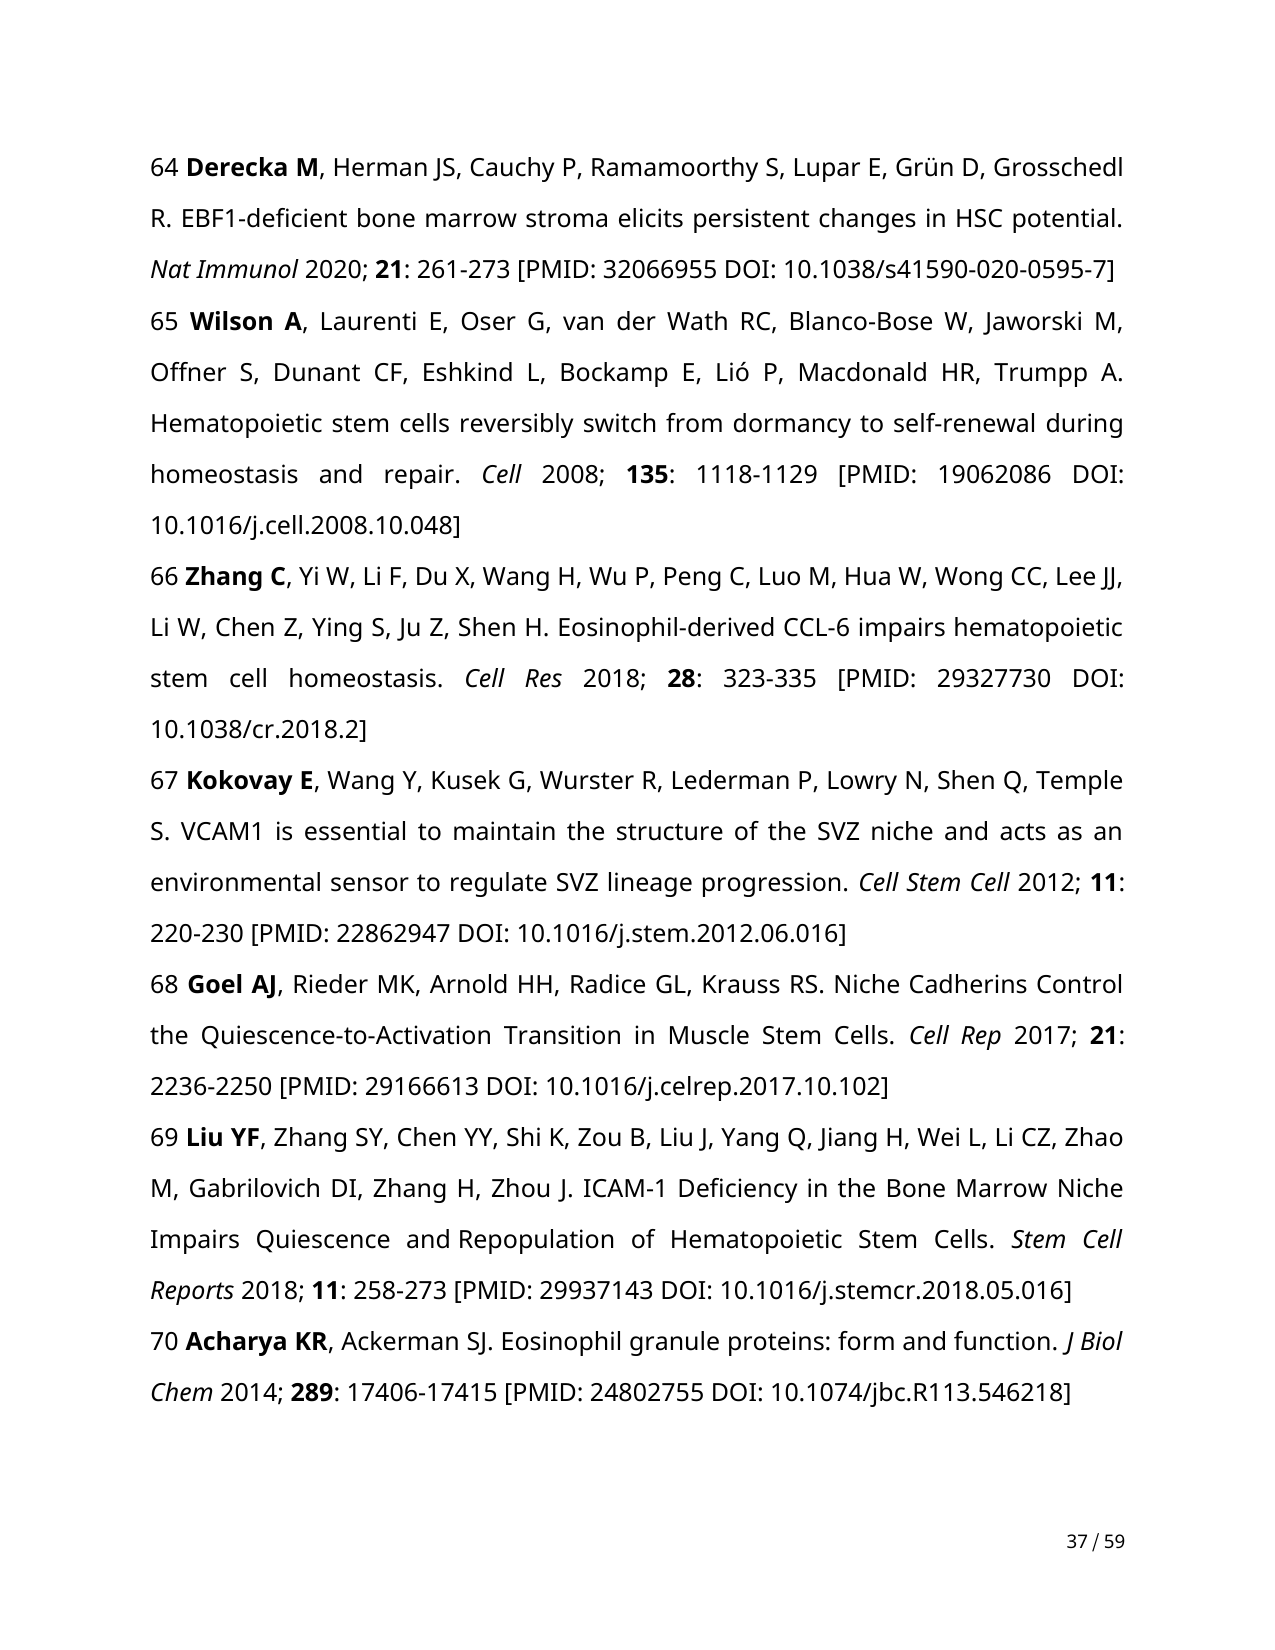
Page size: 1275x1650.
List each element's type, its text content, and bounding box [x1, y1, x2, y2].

text 69 Liu YF, Zhang SY, Chen YY, Shi K, Zou B, Liu J, Yang Q, Jiang H, Wei L, Li CZ, Zhao M, Gabrilovich DI, Zhang H, Zhou J. ICAM-1 Deficiency in the Bone Marrow Niche Impairs Quiescence and Repopulation of Hematopoietic Stem Cells. Stem Cell Reports 2018; 11: 258-273 [PMID: 29937143 DOI: 10.1016/j.stemcr.2018.05.016] [150, 1120, 1125, 1307]
text 64 Derecka M, Herman JS, Cauchy P, Ramamoorthy S, Lupar E, Grün D, Grosschedl R. EBF1-deficient bone marrow stroma elicits persistent changes in HSC potential. Nat Immunol 2020; 21: 261-273 [PMID: 32066955 DOI: 10.1038/s41590-020-0595-7] [150, 150, 1125, 286]
text 66 Zhang C, Yi W, Li F, Du X, Wang H, Wu P, Peng C, Luo M, Hua W, Wong CC, Lee JJ, Li W, Chen Z, Ying S, Ju Z, Shen H. Eosinophil-derived CCL-6 impairs hematopoietic stem cell homeostasis. Cell Res 2018; 28: 323-335 [PMID: 29327730 DOI: 10.1038/cr.2018.2] [150, 558, 1125, 746]
text 68 Goel AJ, Rieder MK, Arnold HH, Radice GL, Krauss RS. Niche Cadherins Control the Quiescence-to-Activation Transition in Muscle Stem Cells. Cell Rep 2017; 21: 2236-2250 [PMID: 29166613 DOI: 10.1016/j.celrep.2017.10.102] [150, 967, 1125, 1103]
text 67 Kokovay E, Wang Y, Kusek G, Wurster R, Lederman P, Lowry N, Shen Q, Temple S. VCAM1 is essential to maintain the structure of the SVZ niche and acts as an environmental sensor to regulate SVZ lineage progression. Cell Stem Cell 2012; 11: 220-230 [PMID: 22862947 DOI: 10.1016/j.stem.2012.06.016] [150, 762, 1125, 950]
text 70 Acharya KR, Ackerman SJ. Eosinophil granule proteins: form and function. J Biol Chem 2014; 289: 17406-17415 [PMID: 24802755 DOI: 10.1074/jbc.R113.546218] [150, 1324, 1125, 1409]
text 65 Wilson A, Laurenti E, Oser G, van der Wath RC, Blanco-Bose W, Jaworski M, Offner S, Dunant CF, Eshkind L, Bockamp E, Lió P, Macdonald HR, Trumpp A. Hematopoietic stem cells reversibly switch from dormancy to self-renewal during homeostasis and repair. Cell 2008; 135: 1118-1129 [PMID: 19062086 DOI: 10.1016/j.cell.2008.10.048] [150, 303, 1125, 541]
